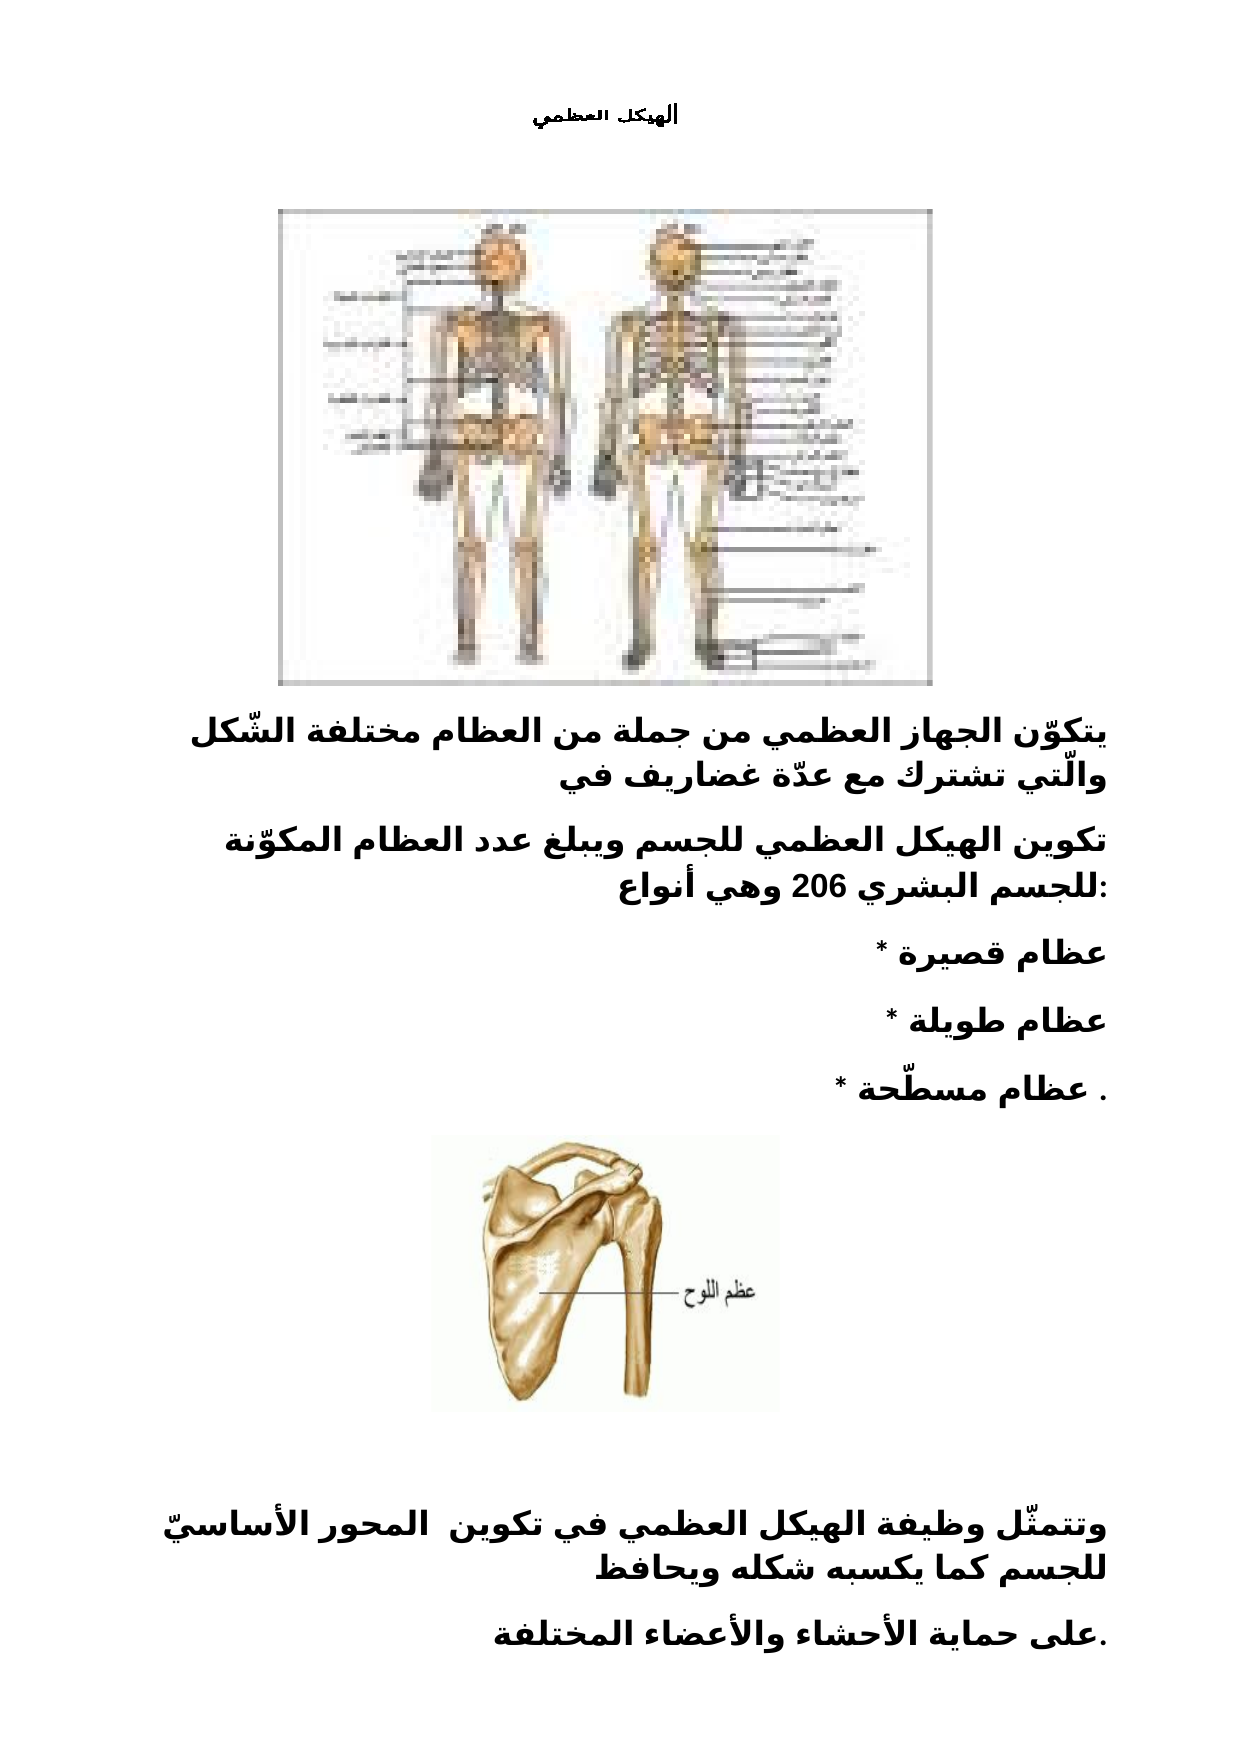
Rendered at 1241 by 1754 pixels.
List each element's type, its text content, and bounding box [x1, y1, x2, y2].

text وتتمثّل وظيفة الهيكل العظمي في تكوين المحور الأساسيّ للجسم كما يكسبه شكله ويحافظ [103, 1504, 1107, 1587]
picture [431, 1135, 780, 1412]
picture [278, 209, 933, 686]
text يتكوّن الجهاز العظمي من جملة من العظام مختلفة الشّكل والّتي تشترك مع عدّة غضاريف في [103, 711, 1107, 794]
text * عظام قصيرة [103, 932, 1107, 973]
text تكوين الهيكل العظمي للجسم ويبلغ عدد العظام المكوّنة للجسم البشري 206 وهي أنواع: [103, 820, 1107, 905]
text * عظام طويلة [103, 1000, 1107, 1041]
text على حماية الأحشاء والأعضاء المختلفة. [103, 1613, 1107, 1654]
text * عظام مسطّحة . [103, 1067, 1107, 1108]
